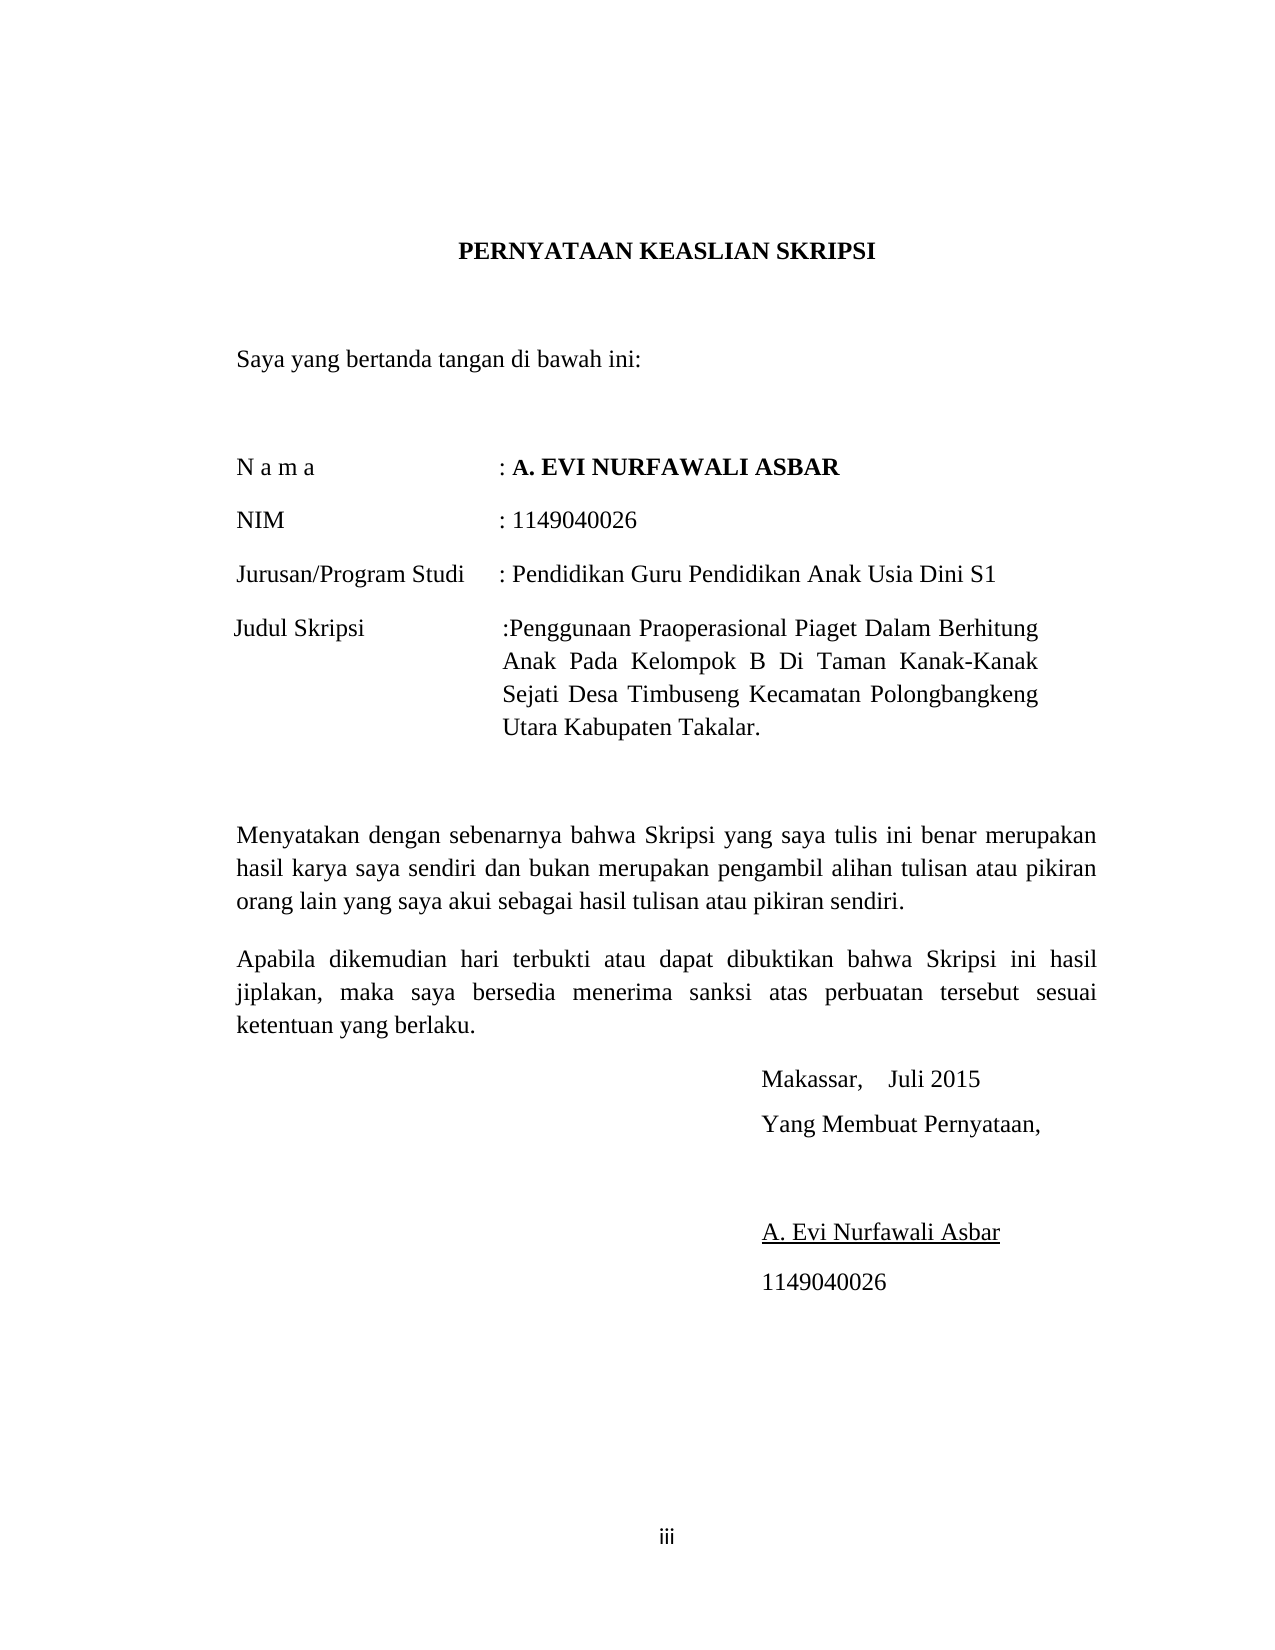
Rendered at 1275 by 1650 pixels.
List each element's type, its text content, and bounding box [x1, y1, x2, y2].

text A. Evi Nurfawali Asbar [686, 1217, 1098, 1246]
text 1149040026 [686, 1267, 1098, 1296]
text Makassar, Juli 2015 [686, 1064, 1098, 1093]
text PERNYATAAN KEASLIAN SKRIPSI [236, 236, 1098, 265]
text NIM : 1149040026 [236, 506, 1098, 534]
text Saya yang bertanda tangan di bawah ini: [236, 344, 1098, 373]
text Menyatakan dengan sebenarnya bahwa Skripsi yang saya tulis ini benar merupakan hasil karya saya sendiri dan bukan merupakan pengambil alihan tulisan atau pikiran orang lain yang saya akui sebagai hasil tulisan atau pikiran sendiri. [236, 820, 1098, 915]
text Apabila dikemudian hari terbukti atau dapat dibuktikan bahwa Skripsi ini hasil jiplakan, maka saya bersedia menerima sanksi atas perbuatan tersebut sesuai ketentuan yang berlaku. [236, 944, 1098, 1039]
text Judul Skripsi :Penggunaan Praoperasional Piaget Dalam Berhitung Anak Pada Kelompok B Di Taman Kanak-Kanak Sejati Desa Timbuseng Kecamatan Polongbangkeng Utara Kabupaten Takalar. [233, 613, 1039, 741]
text Jurusan/Program Studi : Pendidikan Guru Pendidikan Anak Usia Dini S1 [236, 559, 1098, 588]
text Yang Membuat Pernyataan, [686, 1109, 1098, 1138]
text N a m a : A. EVI NURFAWALI ASBAR [236, 452, 1098, 480]
